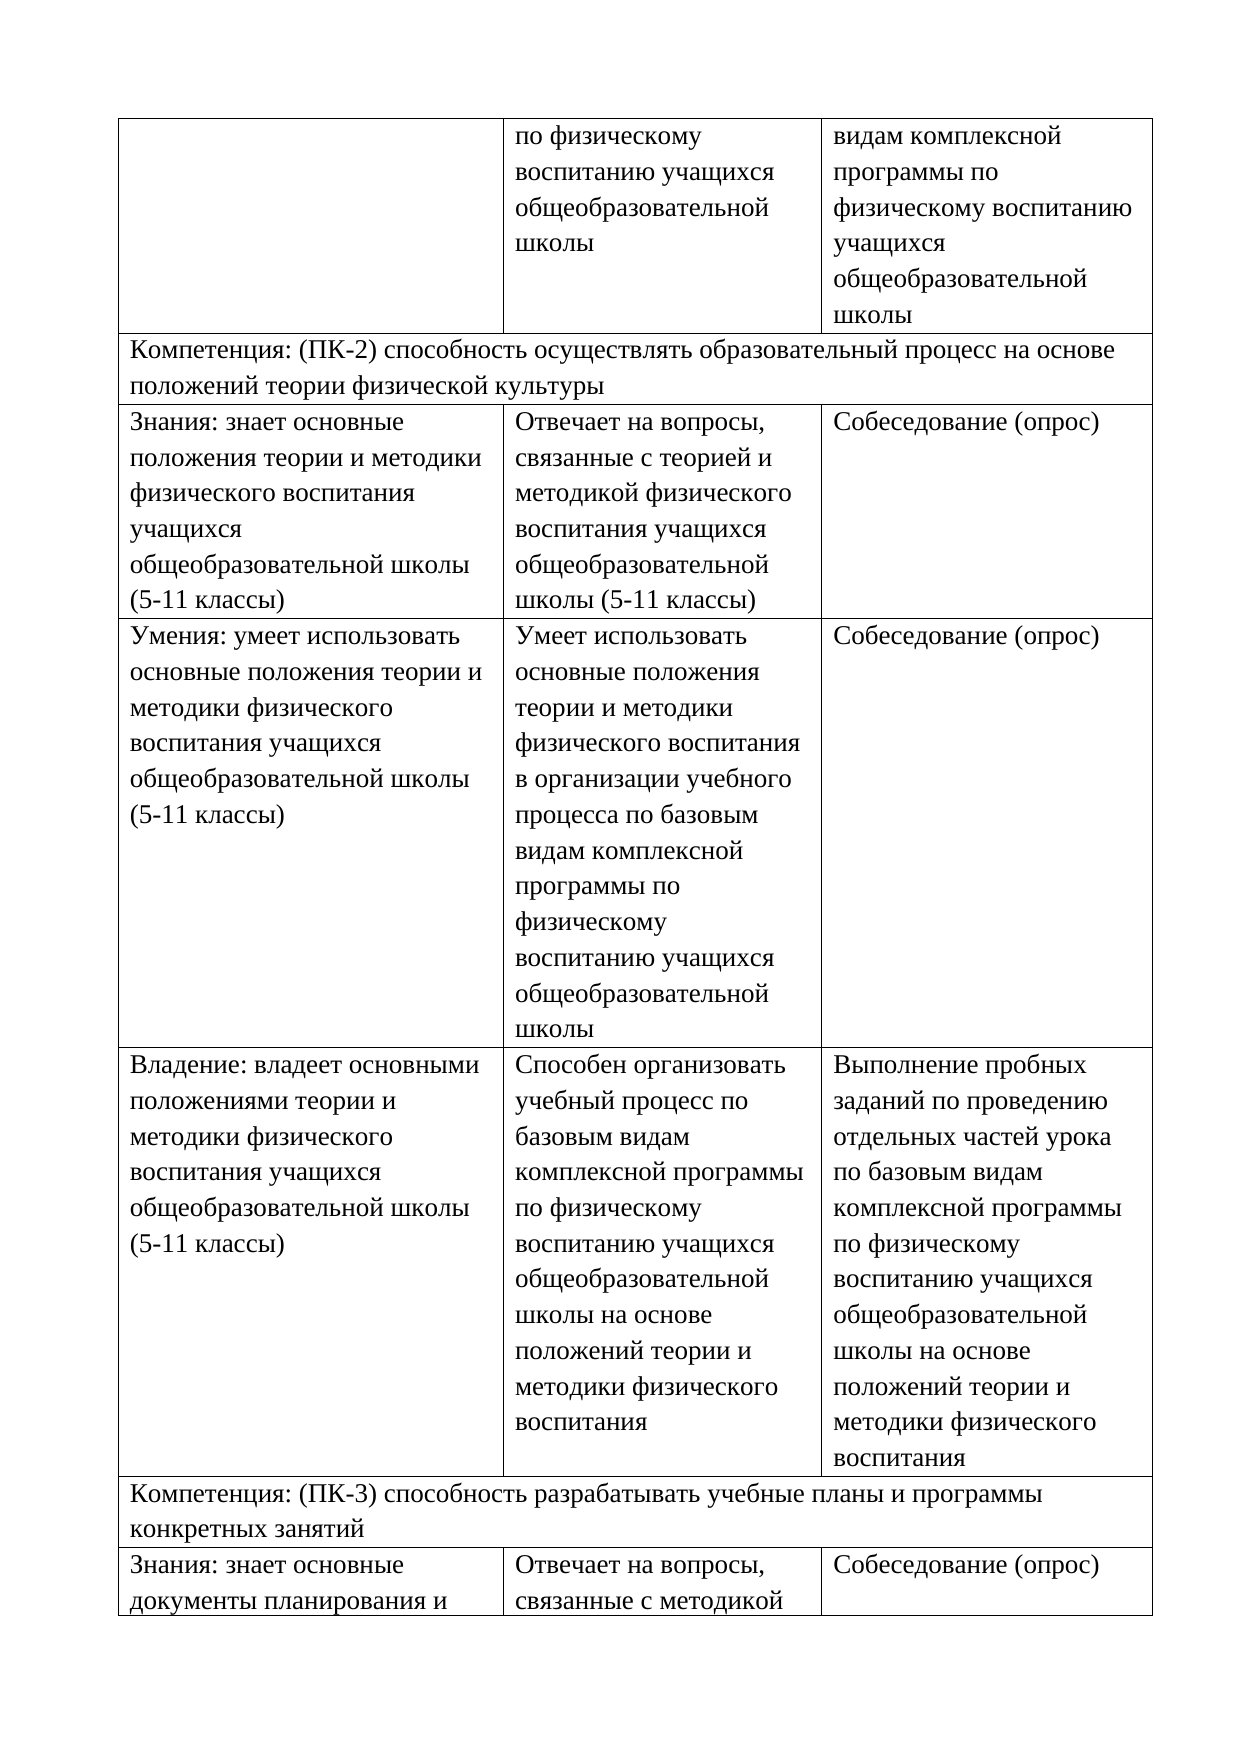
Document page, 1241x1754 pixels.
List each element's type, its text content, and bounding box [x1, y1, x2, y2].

table_cell Компетенция: (ПК-3) способность разрабатывать учебные планы и программы конкретных занятий [119, 1477, 1152, 1547]
table_cell Умеет использовать основные положения теории и методики физического воспитания в организации учебного процесса по базовым видам комплексной программы по физическому воспитанию учащихся общеобразовательной школы [504, 619, 821, 1047]
table_cell Выполнение пробных заданий по проведению отдельных частей урока по базовым видам комплексной программы по физическому воспитанию учащихся общеобразовательной школы на основе положений теории и методики физического воспитания [822, 1048, 1152, 1476]
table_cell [822, 119, 1152, 332]
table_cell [119, 119, 503, 332]
table_cell Компетенция: (ПК-2) способность осуществлять образовательный процесс на основе положений теории физической культуры [119, 334, 1152, 404]
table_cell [119, 1548, 503, 1615]
table_cell Владение: владеет основными положениями теории и методики физического воспитания учащихся общеобразовательной школы (5-11 классы) [119, 1048, 503, 1476]
table_cell Способен организовать учебный процесс по базовым видам комплексной программы по физическому воспитанию учащихся общеобразовательной школы на основе положений теории и методики физического воспитания [504, 1048, 821, 1476]
table_cell Знания: знает основные положения теории и методики физического воспитания учащихся общеобразовательной школы (5-11 классы) [119, 405, 503, 618]
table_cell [822, 1548, 1152, 1615]
table_cell Отвечает на вопросы, связанные с теорией и методикой физического воспитания учащихся общеобразовательной школы (5-11 классы) [504, 405, 821, 618]
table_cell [504, 1548, 821, 1615]
table_cell Собеседование (опрос) [822, 619, 1152, 1047]
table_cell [504, 119, 821, 332]
table_cell Собеседование (опрос) [822, 405, 1152, 618]
table_cell Умения: умеет использовать основные положения теории и методики физического воспитания учащихся общеобразовательной школы (5-11 классы) [119, 619, 503, 1047]
